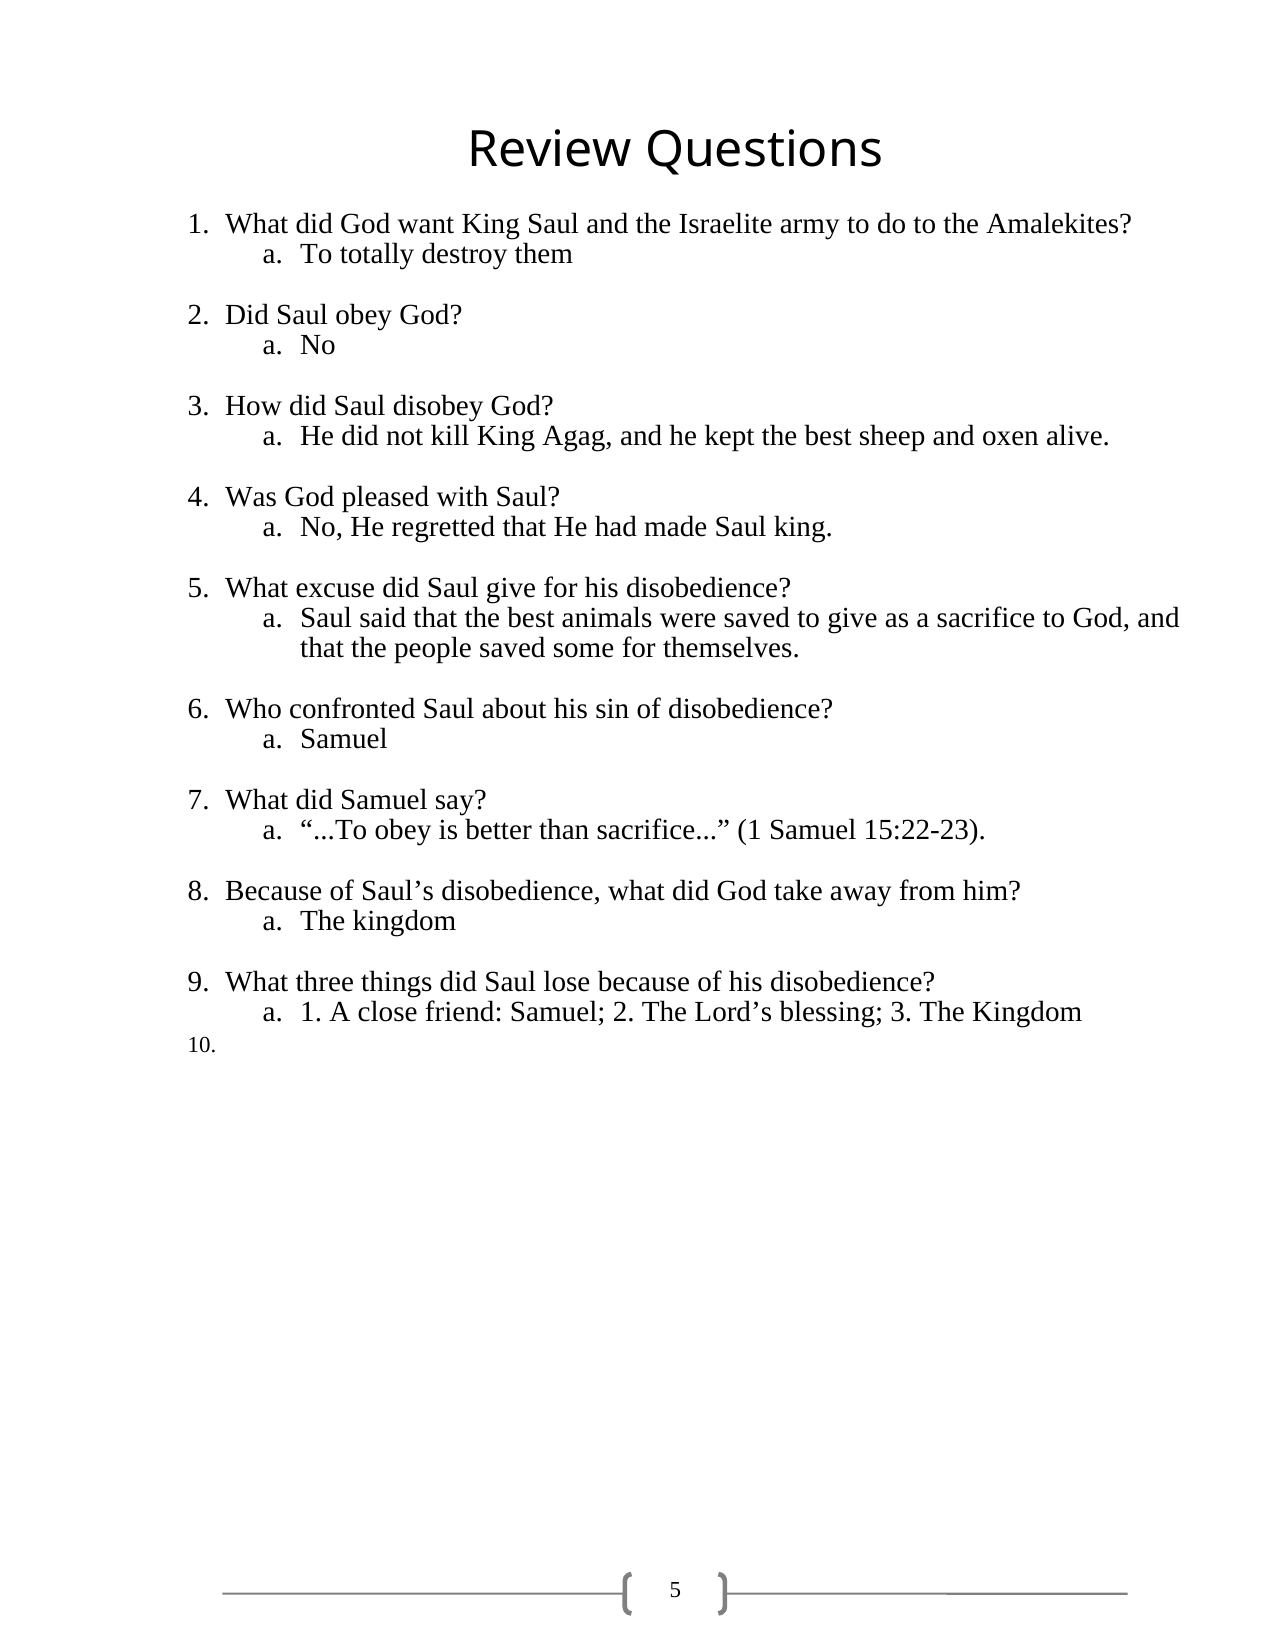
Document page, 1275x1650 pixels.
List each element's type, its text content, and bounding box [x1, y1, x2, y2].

list No, He regretted that He had made Saul king. [262, 512, 1200, 543]
list 1. A close friend: Samuel; 2. The Lord’s blessing; 3. The Kingdom [262, 997, 1200, 1028]
list Because of Saul’s disobedience, what did God take away from him? [187, 876, 1200, 907]
list Who confronted Saul about his sin of disobedience? [187, 694, 1200, 725]
text Review Questions [150, 112, 1200, 181]
list Samuel [262, 725, 1200, 755]
list What excuse did Saul give for his disobedience? [187, 573, 1200, 603]
list The kingdom [262, 907, 1200, 937]
list What did Samuel say? [187, 785, 1200, 816]
list Saul said that the best animals were saved to give as a sacrifice to God, and that the people saved some for themselves. [262, 603, 1200, 664]
list What three things did Saul lose because of his disobedience? [187, 967, 1200, 997]
list To totally destroy them [262, 240, 1200, 270]
list Did Saul obey God? [187, 300, 1200, 331]
list He did not kill King Agag, and he kept the best sheep and oxen alive. [262, 422, 1200, 452]
list No [262, 331, 1200, 361]
list “...To obey is better than sacrifice...” (1 Samuel 15:22-23). [262, 816, 1200, 846]
list Was God pleased with Saul? [187, 482, 1200, 512]
list How did Saul disobey God? [187, 391, 1200, 422]
list What did God want King Saul and the Israelite army to do to the Amalekites? [187, 209, 1200, 240]
